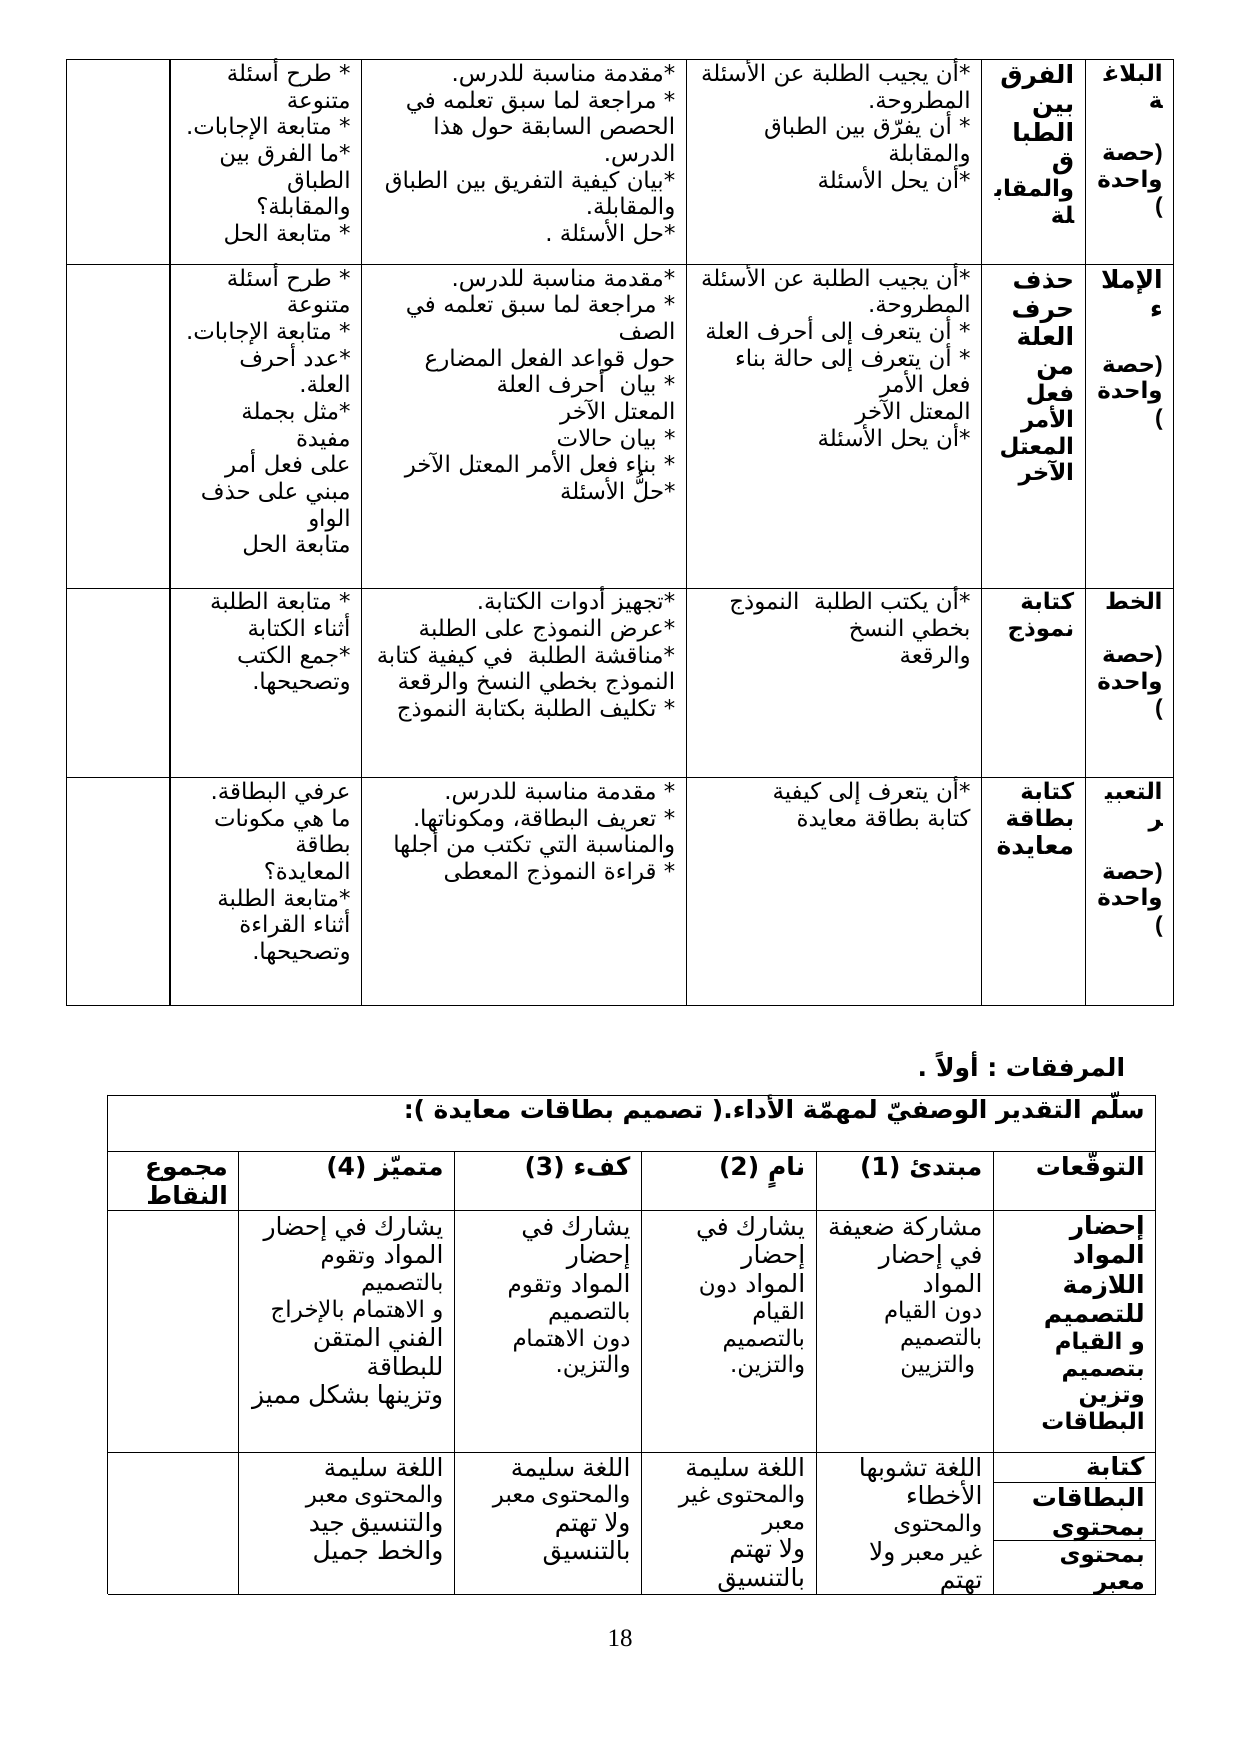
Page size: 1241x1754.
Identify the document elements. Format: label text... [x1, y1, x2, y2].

table_cell اللغة سليمة والمحتوى معبر والتنسيق جيد والخط جميل [239, 1453, 454, 1594]
table_cell *مقدمة مناسبة للدرس. * مراجعة لما سبق تعلمه في الصف حول قواعد الفعل المضارع * بيان أحرف العلة المعتل الآخر * بيان حالات * بناء فعل الأمر المعتل الآخر *حلُّ الأسئلة [362, 265, 686, 587]
table_cell *أن يكتب الطلبة النموذج بخطي النسخ والرقعة [687, 589, 981, 777]
table_cell [67, 589, 169, 777]
table_cell *أن يجيب الطلبة عن الأسئلة المطروحة. * أن يتعرف إلى أحرف العلة * أن يتعرف إلى حالة بناء فعل الأمر المعتل الآخر *أن يحل الأسئلة [687, 265, 981, 587]
table_cell كتابة نموذج [982, 589, 1085, 777]
table_cell مجموع النقاط [108, 1152, 238, 1210]
table_cell التوقّعات [994, 1152, 1155, 1210]
table_cell [67, 778, 169, 1005]
table_cell الفرق بين الطباق والمقابلة [982, 60, 1085, 264]
table_cell التعبير (حصة واحدة) [1086, 778, 1173, 1005]
table_cell كتابة [994, 1453, 1155, 1482]
table_cell [67, 60, 169, 264]
text المرفقات : أولاً . [187, 1053, 1125, 1082]
table_cell * مقدمة مناسبة للدرس. * تعريف البطاقة، ومكوناتها. والمناسبة التي تكتب من أجلها * قراءة النموذج المعطى [362, 778, 686, 1005]
table_cell *مقدمة مناسبة للدرس. * مراجعة لما سبق تعلمه في الحصص السابقة حول هذا الدرس. *بيان كيفية التفريق بين الطباق والمقابلة. *حل الأسئلة . [362, 60, 686, 264]
table_cell * طرح أسئلة متنوعة * متابعة الإجابات. *عدد أحرف العلة. *مثل بجملة مفيدة على فعل أمر مبني على حذف الواو متابعة الحل [171, 265, 361, 587]
table_cell يشارك في إحضار المواد وتقوم بالتصميم دون الاهتمام والتزين. [455, 1211, 641, 1452]
table_cell إحضار المواد اللازمة للتصميم و القيام بتصميم وتزين البطاقات [994, 1211, 1155, 1452]
table_cell يشارك في إحضار المواد دون القيام بالتصميم والتزين. [642, 1211, 816, 1452]
table_cell *تجهيز أدوات الكتابة. *عرض النموذج على الطلبة *مناقشة الطلبة في كيفية كتابة النموذج بخطي النسخ والرقعة * تكليف الطلبة بكتابة النموذج [362, 589, 686, 777]
table_cell اللغة سليمة والمحتوى معبر ولا تهتم بالتنسيق وجمال الخط [455, 1453, 641, 1594]
table_cell اللغة سليمة والمحتوى غير معبر ولا تهتم بالتنسيق وجمال الخط [642, 1453, 816, 1594]
table_cell * طرح أسئلة متنوعة * متابعة الإجابات. *ما الفرق بين الطباق والمقابلة؟ * متابعة الحل [171, 60, 361, 264]
table_cell الإملاء (حصة واحدة) [1086, 265, 1173, 587]
table_cell حذف حرف العلة من فعل الأمر المعتل الآخر [982, 265, 1085, 587]
table_cell كتابة بطاقة معايدة [982, 778, 1085, 1005]
table_cell [108, 1211, 238, 1452]
table_cell عرفي البطاقة. ما هي مكونات بطاقة المعايدة؟ *متابعة الطلبة أثناء القراءة وتصحيحها. [171, 778, 361, 1005]
table_cell [67, 265, 169, 587]
table_cell البلاغة (حصة واحدة) [1086, 60, 1173, 264]
table_cell اللغة تشوبها الأخطاء والمحتوى غير معبر ولا تهتم بالتنسيق وجمال الخط [817, 1453, 993, 1594]
table_cell * متابعة الطلبة أثناء الكتابة *جمع الكتب وتصحيحها. [171, 589, 361, 777]
table_cell مشاركة ضعيفة في إحضار المواد دون القيام بالتصميم والتزيين [817, 1211, 993, 1452]
table_cell بمحتوى معبر [994, 1541, 1155, 1594]
table_cell *أن يتعرف إلى كيفية كتابة بطاقة معايدة [687, 778, 981, 1005]
table_cell الخط (حصة واحدة) [1086, 589, 1173, 777]
table_cell يشارك في إحضار المواد وتقوم بالتصميم و الاهتمام بالإخراج الفني المتقن للبطاقة وتزينها بشكل مميز [239, 1211, 454, 1452]
table_cell [108, 1453, 238, 1594]
table_cell كفء (3) [455, 1152, 641, 1210]
table_cell مبتدئ (1) [817, 1152, 993, 1210]
table_cell البطاقات بمحتوى [994, 1483, 1155, 1540]
table_header سلّم التقدير الوصفيّ لمهمّة الأداء.( تصميم بطاقات معايدة ): [108, 1096, 1155, 1151]
table_cell نامٍ (2) [642, 1152, 816, 1210]
table_cell *أن يجيب الطلبة عن الأسئلة المطروحة. * أن يفرّق بين الطباق والمقابلة *أن يحل الأسئلة [687, 60, 981, 264]
table_cell متميّز (4) [239, 1152, 454, 1210]
